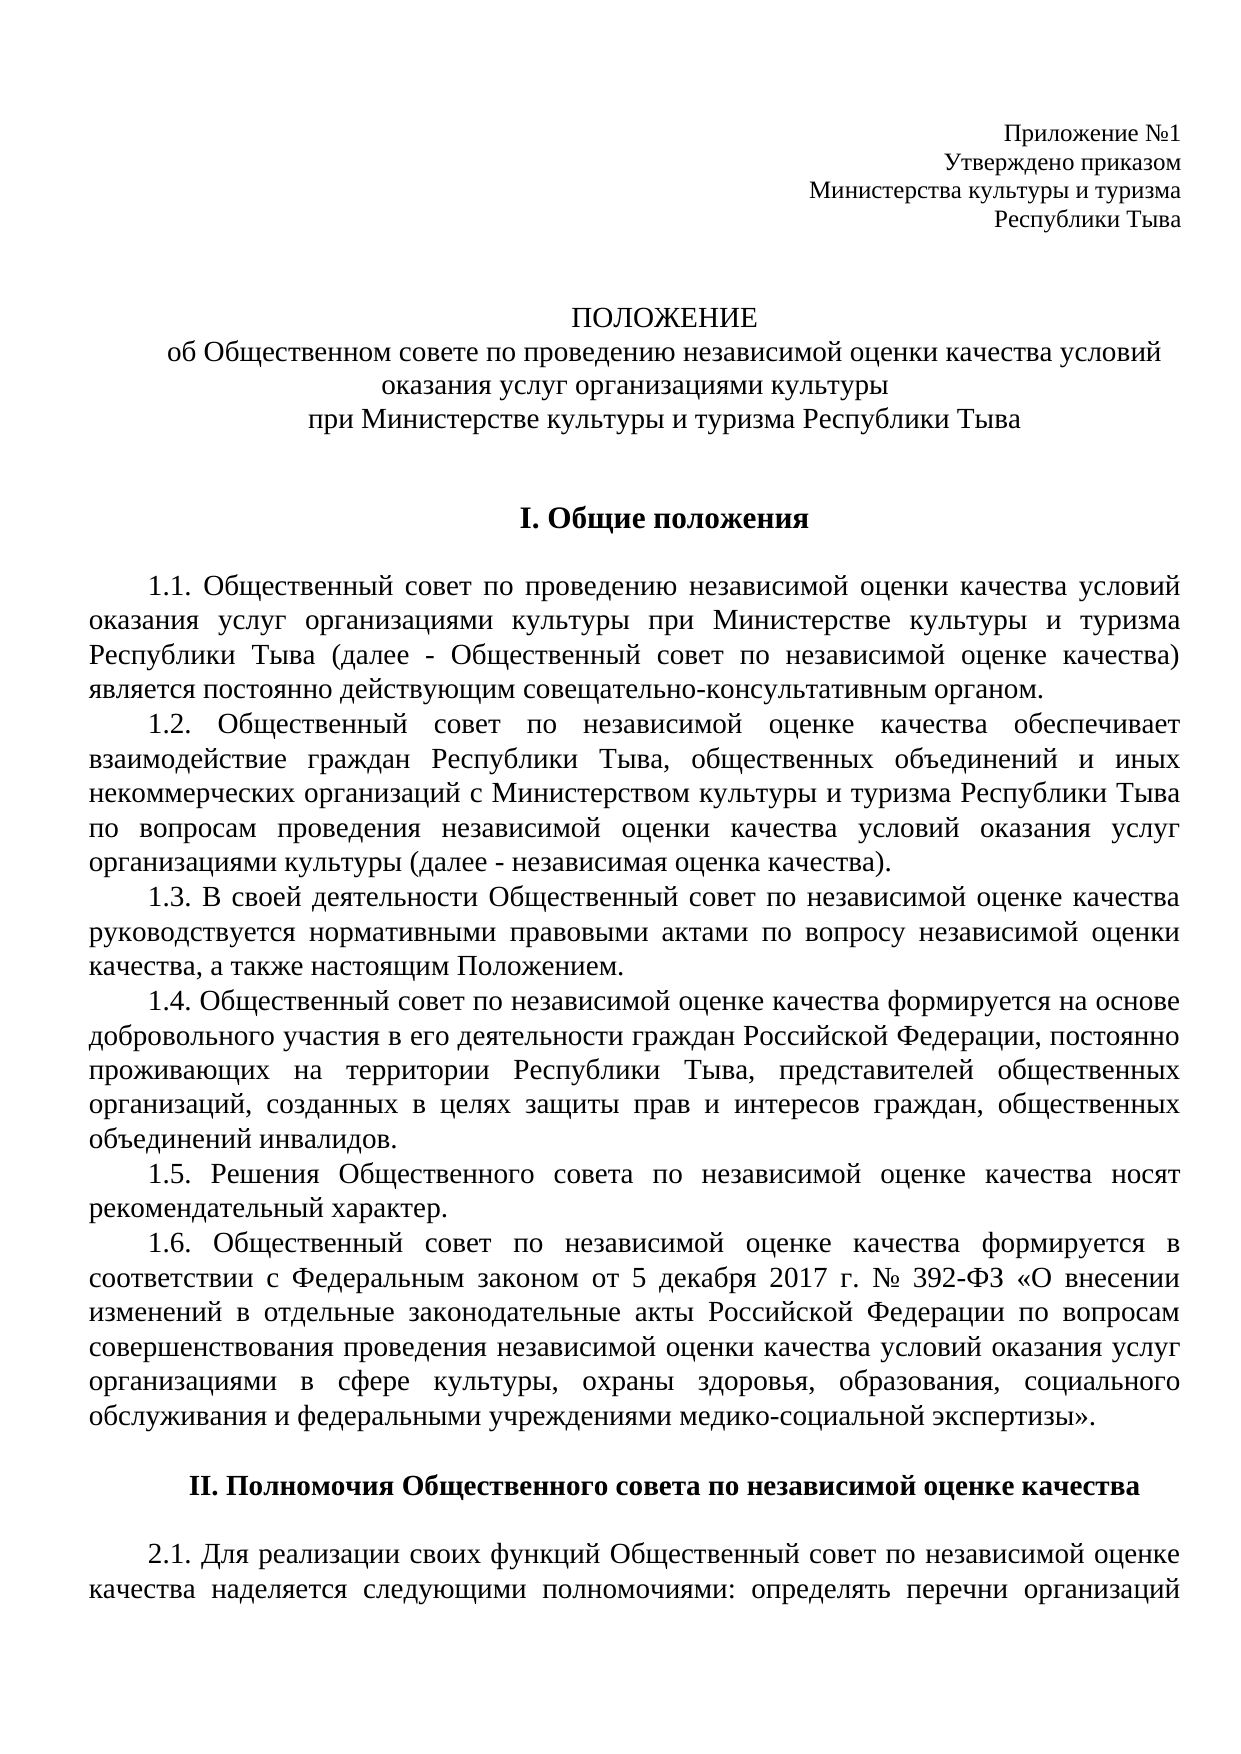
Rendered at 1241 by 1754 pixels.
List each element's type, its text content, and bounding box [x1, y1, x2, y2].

text 1.2. Общественный совет по независимой оценке качества обеспечивает взаимодействие граждан Республики Тыва, общественных объединений и иных некоммерческих организаций с Министерством культуры и туризма Республики Тыва по вопросам проведения независимой оценки качества условий оказания услуг организациями культуры (далее - независимая оценка качества). [88, 706, 1181, 878]
text при Министерстве культуры и туризма Республики Тыва [88, 401, 1181, 434]
text 1.3. В своей деятельности Общественный совет по независимой оценке качества руководствуется нормативными правовыми актами по вопросу независимой оценки качества, а также настоящим Положением. [88, 879, 1181, 982]
text 1.1. Общественный совет по проведению независимой оценки качества условий оказания услуг организациями культуры при Министерстве культуры и туризма Республики Тыва (далее - Общественный совет по независимой оценке качества) является постоянно действующим совещательно-консультативным органом. [88, 568, 1181, 705]
text Министерства культуры и туризма [88, 176, 1181, 204]
text 1.5. Решения Общественного совета по независимой оценке качества носят рекомендательный характер. [88, 1156, 1181, 1224]
text 1.4. Общественный совет по независимой оценке качества формируется на основе добровольного участия в его деятельности граждан Российской Федерации, постоянно проживающих на территории Республики Тыва, представителей общественных организаций, созданных в целях защиты прав и интересов граждан, общественных объединений инвалидов. [88, 983, 1181, 1155]
text Республики Тыва [88, 204, 1181, 233]
text об Общественном совете по проведению независимой оценки качества условий оказания услуг организациями культуры [88, 334, 1181, 401]
text 1.6. Общественный совет по независимой оценке качества формируется в соответствии с Федеральным законом от 5 декабря 2017 г. № 392-ФЗ «О внесении изменений в отдельные законодательные акты Российской Федерации по вопросам совершенствования проведения независимой оценки качества условий оказания услуг организациями в сфере культуры, охраны здоровья, образования, социального обслуживания и федеральными учреждениями медико-социальной экспертизы». [88, 1226, 1181, 1432]
text I. Общие положения [88, 501, 1181, 536]
text ПОЛОЖЕНИЕ [88, 300, 1181, 334]
text Приложение №1 [88, 118, 1181, 147]
text II. Полномочия Общественного совета по независимой оценке качества [88, 1468, 1181, 1502]
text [88, 1537, 1181, 1605]
text Утверждено приказом [88, 147, 1181, 176]
